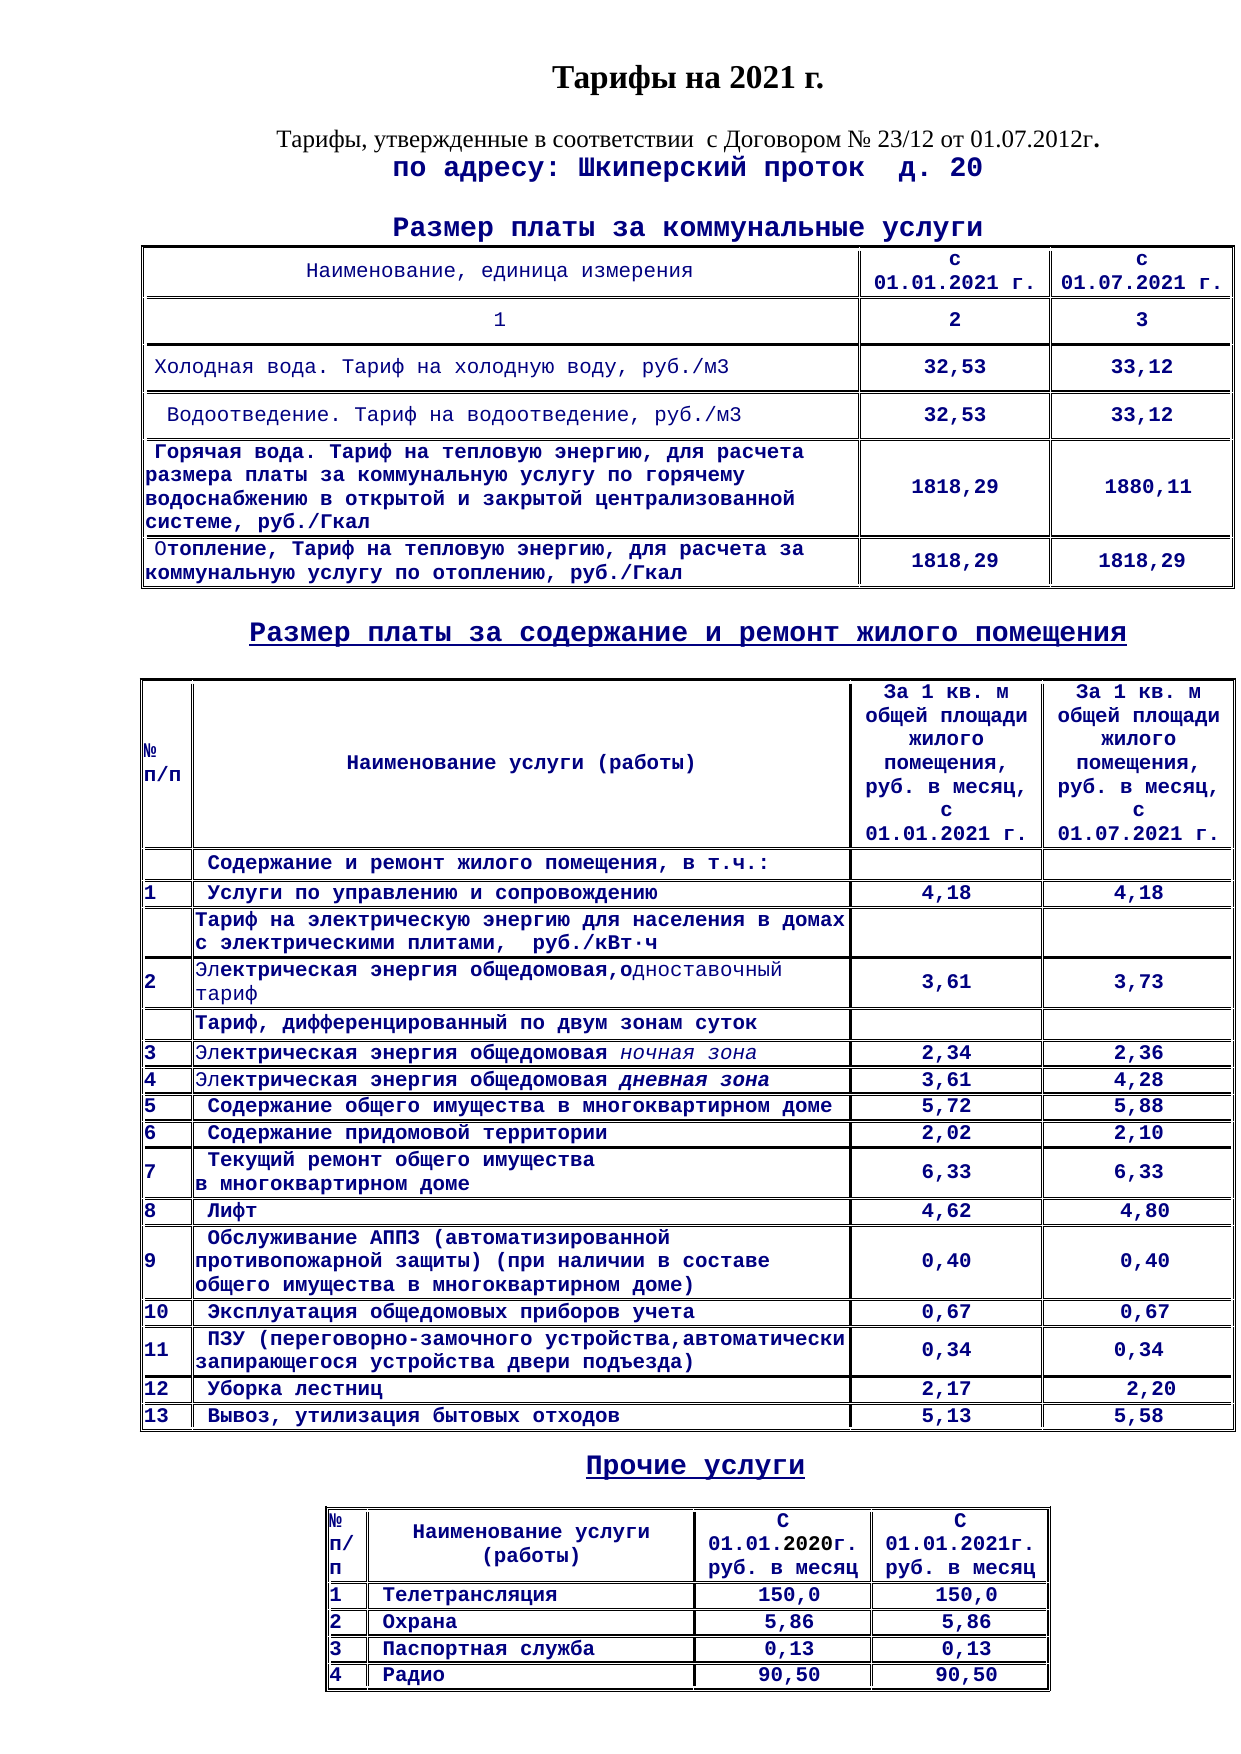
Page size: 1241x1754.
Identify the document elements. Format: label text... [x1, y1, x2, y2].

table_cell 10 [141, 1298, 192, 1324]
table_cell 0,34 [1044, 1325, 1233, 1375]
table_cell 12 [143, 1375, 191, 1402]
table_cell 2,20 [1044, 1375, 1233, 1402]
table_cell 5,13 [850, 1405, 1042, 1429]
table_cell 4,18 [1043, 879, 1234, 906]
text Размер платы за содержание и ремонт жилого помещения [150, 618, 1226, 649]
table_cell 5,86 [696, 1611, 870, 1634]
table_cell Обслуживание АППЗ (автоматизированной противопожарной защиты) (при наличии в составе общего имущества в многоквартирном доме) [194, 1227, 849, 1298]
table_header с 01.07.2021 г. [1051, 248, 1232, 296]
table_cell 3 [143, 1039, 191, 1065]
table_cell Содержание общего имущества в многоквартирном доме [194, 1096, 849, 1119]
text Тарифы на 2021 г. [150, 57, 1226, 95]
table_cell 7 [143, 1146, 191, 1197]
table_cell 5 [143, 1092, 191, 1119]
table_cell [852, 850, 1041, 879]
table_cell [1043, 906, 1234, 956]
table_cell 1 [327, 1581, 368, 1607]
table_cell Отопление, Тариф на тепловую энергию, для расчета за коммунальную услугу по отоплению, руб./Гкал [144, 535, 859, 586]
table_cell Лифт [194, 1200, 849, 1223]
table_cell 3,73 [1044, 956, 1233, 1007]
table_cell 0,13 [696, 1638, 870, 1661]
table_cell [141, 847, 192, 879]
table_cell [141, 906, 192, 956]
table_cell Электрическая энергия общедомовая,одноставочный тариф [194, 959, 849, 1007]
table_cell 4,28 [1044, 1065, 1233, 1092]
table_cell 8 [141, 1197, 192, 1223]
table_header С 01.01.2020г. руб. в месяц [694, 1510, 871, 1581]
text Прочие услуги [150, 1451, 1226, 1483]
table_cell 13 [141, 1402, 192, 1429]
table_cell Телетрансляция [369, 1584, 693, 1607]
table_cell Электрическая энергия общедомовая дневная зона [194, 1069, 849, 1092]
table_cell 3,61 [852, 959, 1041, 1007]
table_cell 6,33 [1044, 1146, 1233, 1197]
table_cell 0,40 [852, 1227, 1041, 1298]
table_cell Охрана [369, 1611, 693, 1634]
table_cell 2,10 [1044, 1119, 1233, 1146]
table_header Наименование, единица измерения [144, 248, 859, 296]
table_cell 4 [143, 1065, 191, 1092]
table_cell Электрическая энергия общедомовая ночная зона [194, 1042, 849, 1065]
table_cell 2,34 [852, 1042, 1041, 1065]
table_cell 6 [143, 1119, 191, 1146]
table_cell Горячая вода. Тариф на тепловую энергию, для расчета размера платы за коммунальную услугу по горячему водоснабжению в открытой и закрытой централизованной системе, руб./Гкал [144, 438, 858, 535]
table_cell 2,36 [1044, 1039, 1233, 1065]
table_header За 1 кв. м общей площади жилого помещения, руб. в месяц, с 01.01.2021 г. [850, 681, 1042, 847]
table_header С 01.01.2021г. руб. в месяц [871, 1510, 1047, 1581]
text по адресу: Шкиперский проток д. 20 [150, 153, 1226, 185]
table_cell 32,53 [861, 394, 1049, 437]
table_header Наименование услуги (работы) [193, 681, 850, 847]
table_cell 0,34 [852, 1328, 1041, 1375]
table_cell 2 [143, 956, 191, 1007]
table_cell 0,67 [852, 1301, 1041, 1324]
table_cell Водоотведение. Тариф на водоотведение, руб./м3 [144, 390, 858, 437]
table_cell 2 [329, 1608, 366, 1634]
table_cell 1818,29 [861, 441, 1049, 535]
table_cell Радио [368, 1665, 694, 1688]
table_cell 4,18 [852, 882, 1041, 906]
table_cell 33,12 [1052, 343, 1233, 390]
table_cell Эксплуатация общедомовых приборов учета [194, 1301, 849, 1324]
table_cell [1043, 847, 1234, 879]
table_cell 4,62 [852, 1200, 1041, 1223]
table_cell 1880,11 [1052, 438, 1232, 535]
table_cell 1 [141, 879, 192, 906]
table_cell 1 [143, 296, 859, 343]
table_cell 0,13 [873, 1634, 1048, 1661]
table_cell 150,0 [871, 1581, 1049, 1607]
table_cell 4,80 [1043, 1197, 1234, 1223]
table_cell Текущий ремонт общего имущества в многоквартирном доме [194, 1149, 849, 1197]
table_cell 3,61 [852, 1069, 1041, 1092]
table_cell 1818,29 [1051, 535, 1232, 586]
table_cell 11 [143, 1325, 191, 1375]
table_cell Тариф на электрическую энергию для населения в домах с электрическими плитами, руб./кВт∙ч [194, 909, 849, 956]
table_cell [1043, 1007, 1234, 1038]
table_cell 0,40 [1044, 1224, 1233, 1298]
table_cell 6,33 [852, 1149, 1041, 1197]
text Тарифы, утвержденные в соответствии с Договором № 23/12 от 01.07.2012г. [150, 124, 1226, 153]
table_header За 1 кв. м общей площади жилого помещения, руб. в месяц, с 01.07.2021 г. [1043, 681, 1233, 847]
table_header № п/п [143, 681, 192, 847]
table_cell Вывоз, утилизация бытовых отходов [193, 1405, 850, 1429]
table_cell [852, 1010, 1041, 1038]
table_cell 150,0 [696, 1584, 870, 1607]
table_header № п/п [329, 1510, 368, 1581]
table_header с 01.01.2021 г. [860, 248, 1051, 296]
table_cell 2,02 [852, 1123, 1041, 1146]
table_cell 32,53 [861, 346, 1049, 390]
table_cell 9 [143, 1224, 191, 1298]
table_cell Уборка лестниц [194, 1378, 849, 1402]
table_cell 4 [329, 1661, 368, 1688]
table_cell 5,58 [1043, 1402, 1234, 1429]
text Размер платы за коммунальные услуги [150, 213, 1226, 245]
table_cell 1818,29 [860, 539, 1051, 586]
table_cell 2 [861, 299, 1049, 343]
table_cell 3 [329, 1634, 366, 1661]
table_cell Содержание и ремонт жилого помещения, в т.ч.: [194, 850, 849, 879]
table_cell Услуги по управлению и сопровождению [194, 882, 849, 906]
table_cell 0,67 [1043, 1298, 1234, 1324]
table_header Наименование услуги (работы) [368, 1508, 694, 1581]
table_cell 90,50 [694, 1665, 871, 1688]
table_cell [141, 1007, 192, 1038]
table_cell Тариф, дифференцированный по двум зонам суток [194, 1010, 849, 1038]
table_cell Паспортная служба [369, 1638, 693, 1661]
table_cell 3 [1051, 296, 1233, 343]
table_cell [852, 909, 1041, 956]
table_cell Содержание придомовой территории [194, 1123, 849, 1146]
table_cell Холодная вода. Тариф на холодную воду, руб./м3 [143, 343, 858, 390]
table_cell 5,86 [873, 1608, 1048, 1634]
table_cell 90,50 [871, 1661, 1048, 1688]
table_cell 5,72 [852, 1096, 1041, 1119]
table_cell 2,17 [852, 1378, 1041, 1402]
table_cell 33,12 [1052, 390, 1232, 437]
table_cell ПЗУ (переговорно-замочного устройства,автоматически запирающегося устройства двери подъезда) [194, 1328, 849, 1375]
table_cell 5,88 [1044, 1092, 1233, 1119]
